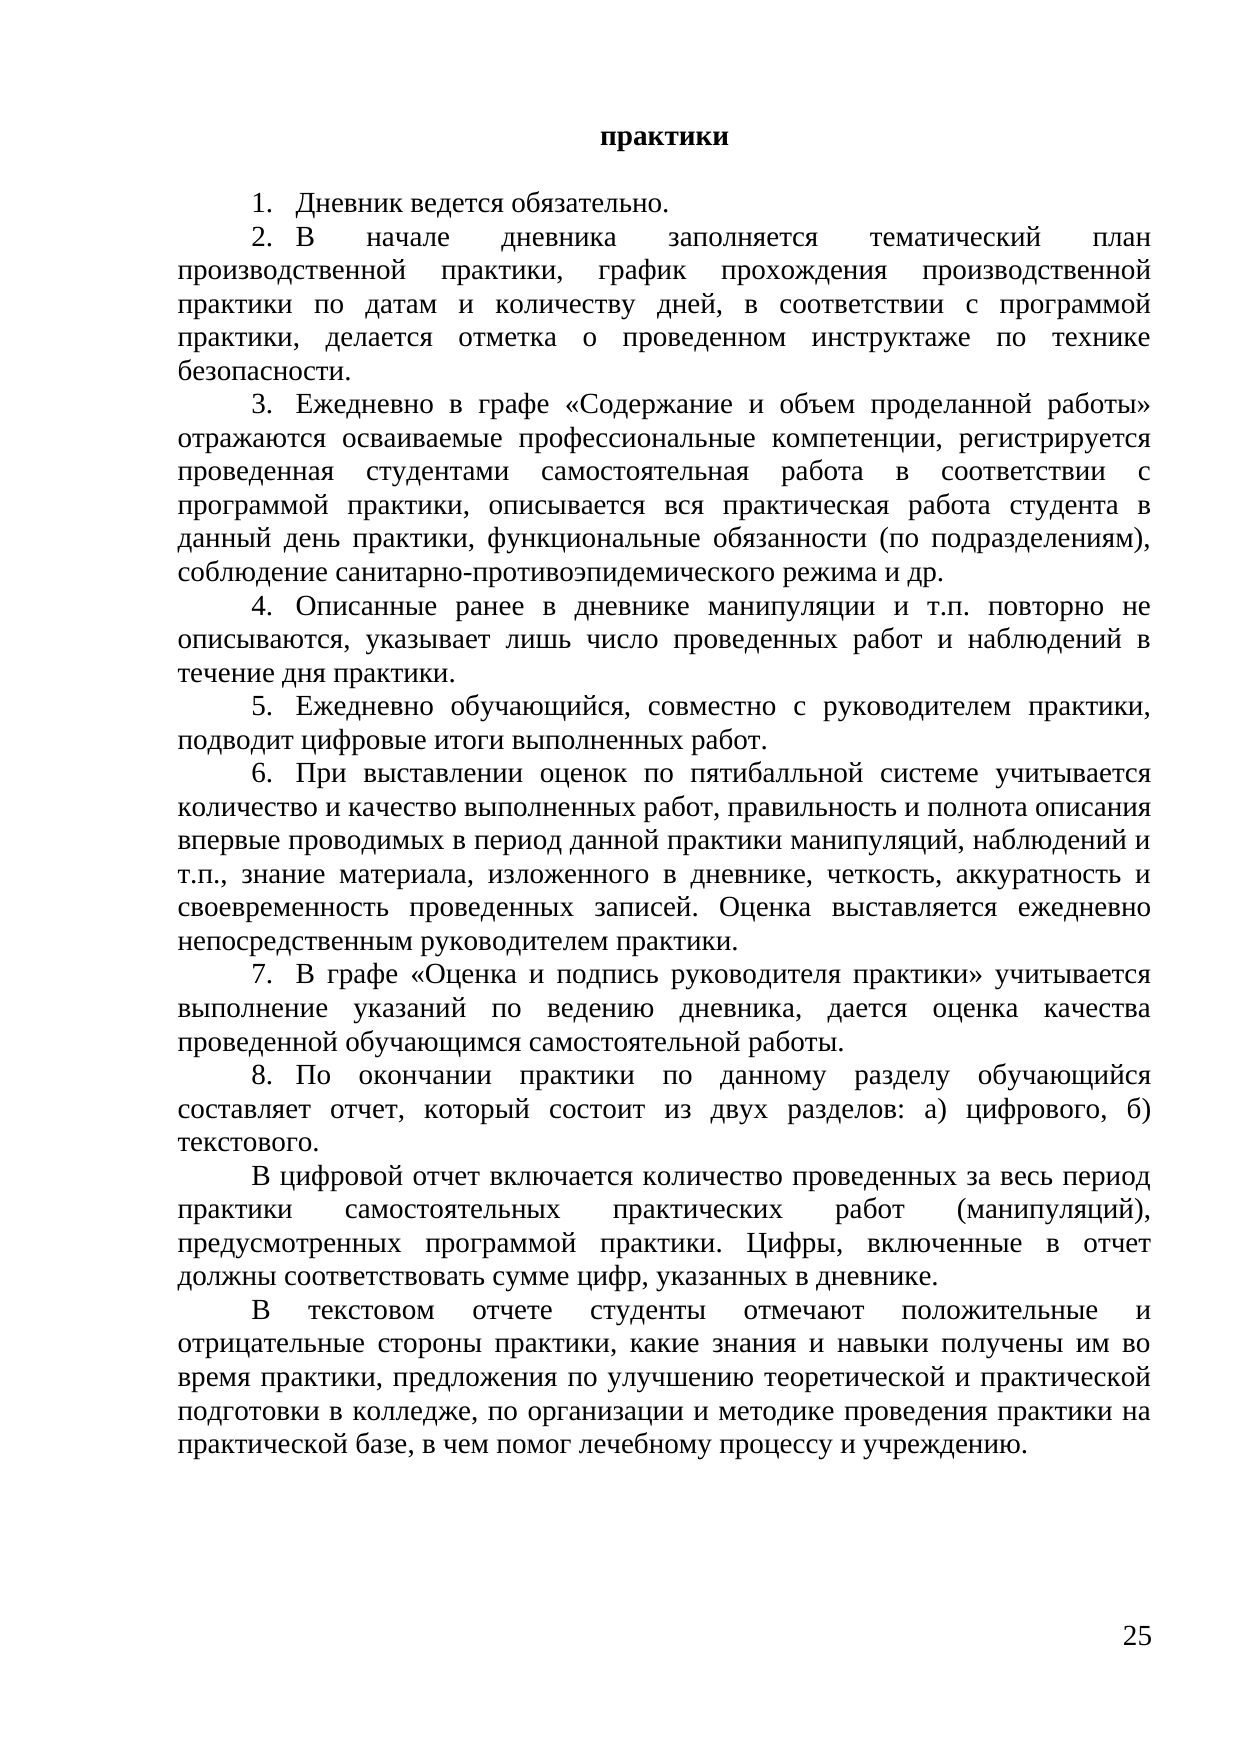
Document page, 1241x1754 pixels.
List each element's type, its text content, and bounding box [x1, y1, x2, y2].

list Ежедневно обучающийся, совместно с руководителем практики, подводит цифровые итоги выполненных работ. [177, 688, 1152, 755]
list При выставлении оценок по пятибалльной системе учитывается количество и качество выполненных работ, правильность и полнота описания впервые проводимых в период данной практики манипуляций, наблюдений и т.п., знание материала, изложенного в дневнике, четкость, аккуратность и своевременность проведенных записей. Оценка выставляется ежедневно непосредственным руководителем практики. [177, 755, 1152, 957]
list В графе «Оценка и подпись руководителя практики» учитывается выполнение указаний по ведению дневника, дается оценка качества проведенной обучающимся самостоятельной работы. [177, 957, 1152, 1057]
text практики [177, 118, 1152, 152]
list По окончании практики по данному разделу обучающийся составляет отчет, который состоит из двух разделов: а) цифрового, б) текстового. [177, 1057, 1152, 1158]
text В цифровой отчет включается количество проведенных за весь период практики самостоятельных практических работ (манипуляций), предусмотренных программой практики. Цифры, включенные в отчет должны соответствовать сумме цифр, указанных в дневнике. [177, 1158, 1152, 1292]
list Ежедневно в графе «Содержание и объем проделанной работы» отражаются осваиваемые профессиональные компетенции, регистрируется проведенная студентами самостоятельная работа в соответствии с программой практики, описывается вся практическая работа студента в данный день практики, функциональные обязанности (по подразделениям), соблюдение санитарно-противоэпидемического режима и др. [177, 386, 1152, 588]
text В текстовом отчете студенты отмечают положительные и отрицательные стороны практики, какие знания и навыки получены им во время практики, предложения по улучшению теоретической и практической подготовки в колледже, по организации и методике проведения практики на практической базе, в чем помог лечебному процессу и учреждению. [177, 1292, 1152, 1460]
list Дневник ведется обязательно. [177, 185, 1152, 219]
list В начале дневника заполняется тематический план производственной практики, график прохождения производственной практики по датам и количеству дней, в соответствии с программой практики, делается отметка о проведенном инструктаже по технике безопасности. [177, 219, 1152, 386]
list Описанные ранее в дневнике манипуляции и т.п. повторно не описываются, указывает лишь число проведенных работ и наблюдений в течение дня практики. [177, 588, 1152, 688]
